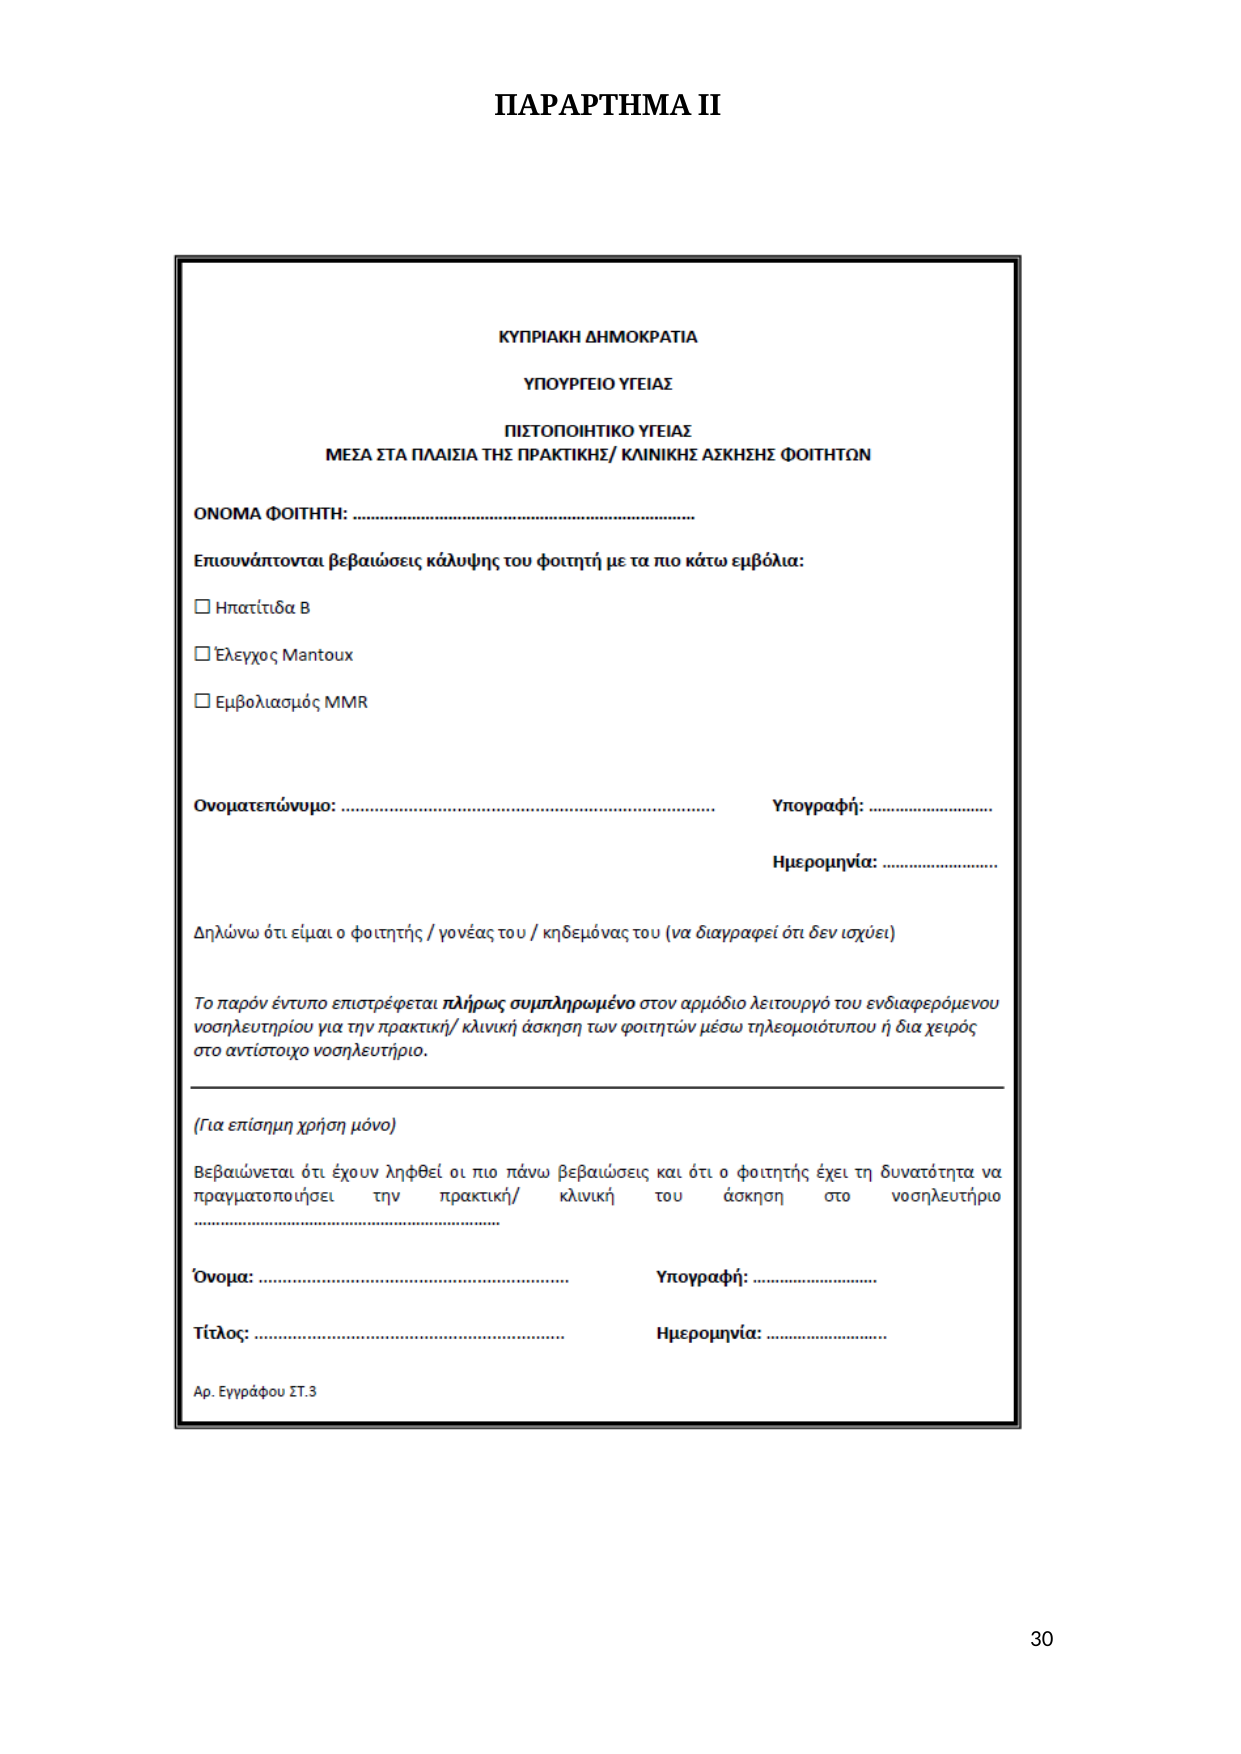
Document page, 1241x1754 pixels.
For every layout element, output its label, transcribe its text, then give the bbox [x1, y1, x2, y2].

text ΠΑΡΑΡΤΗΜΑ ΙΙ [162, 89, 1053, 122]
picture [162, 212, 1053, 1474]
